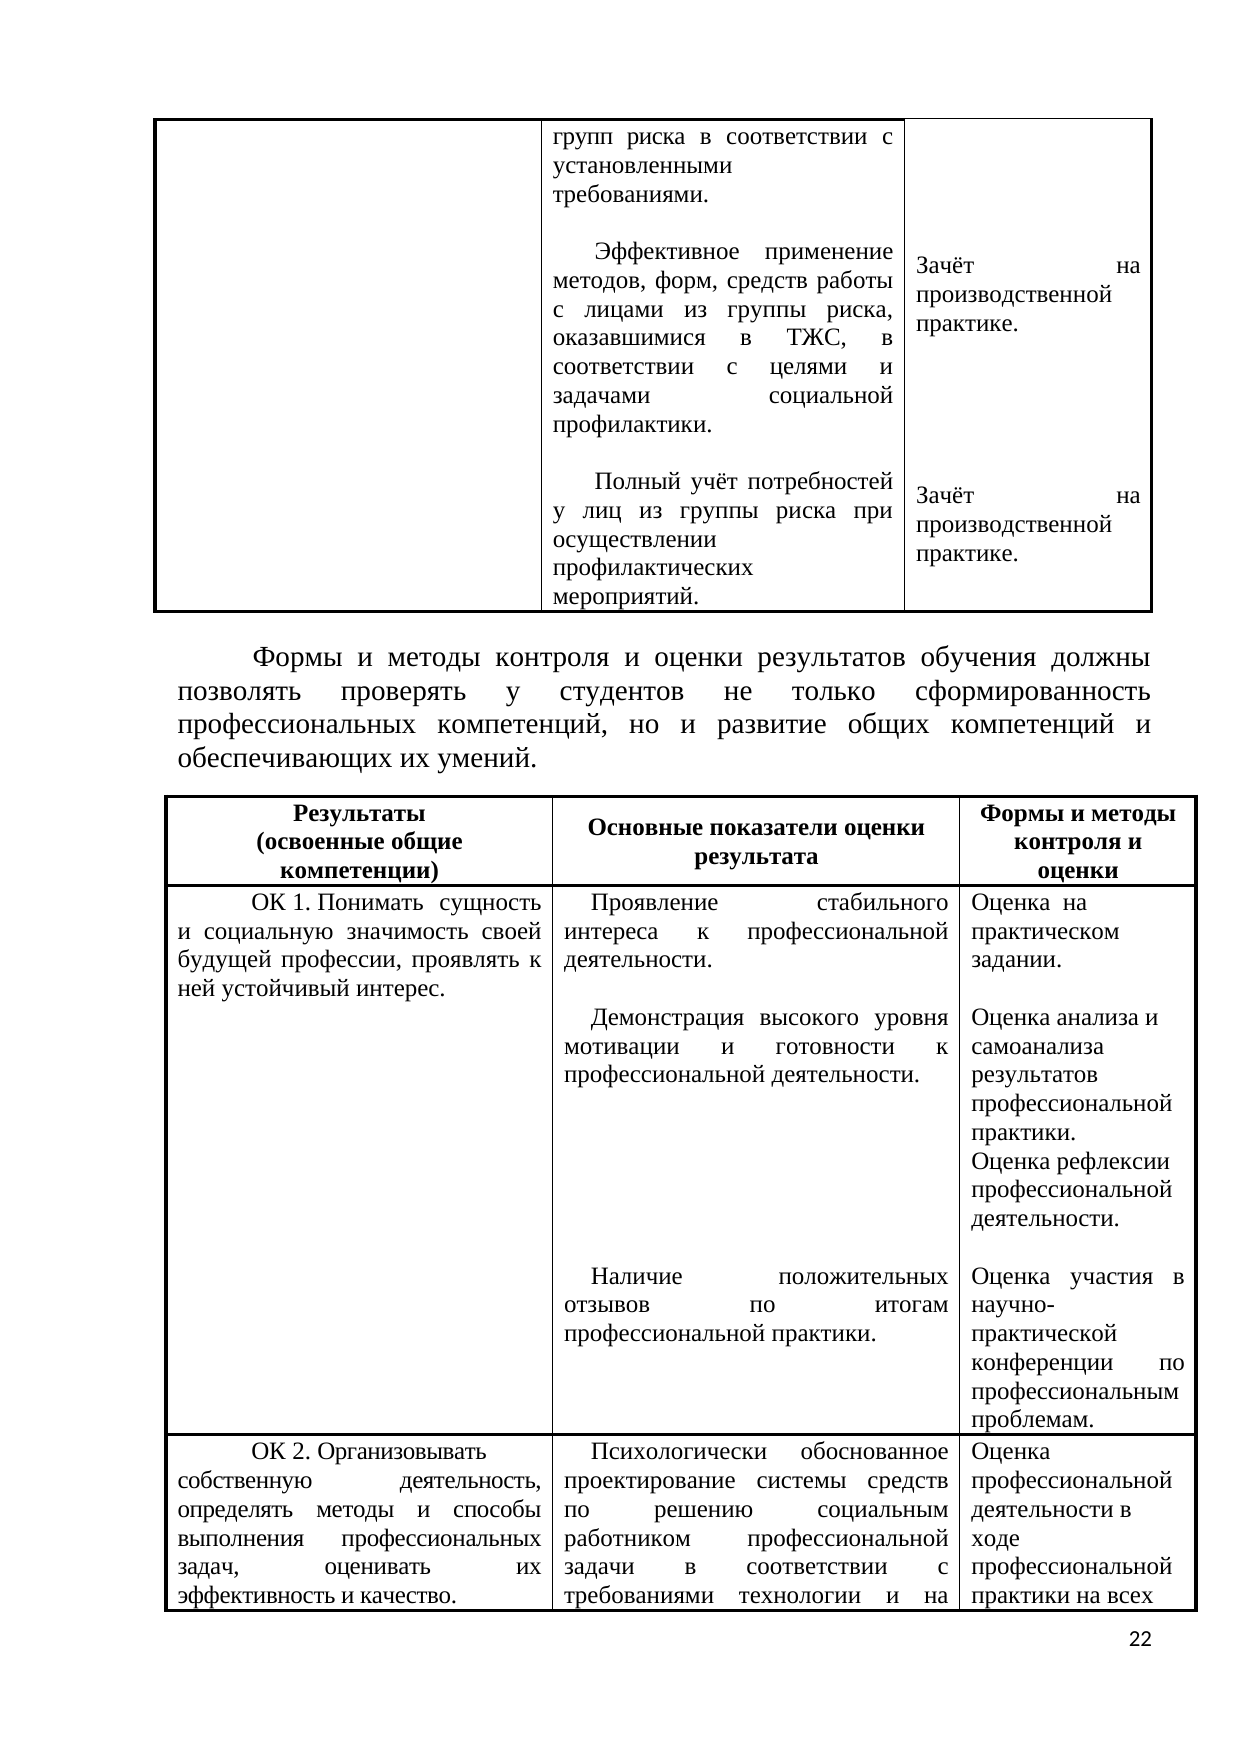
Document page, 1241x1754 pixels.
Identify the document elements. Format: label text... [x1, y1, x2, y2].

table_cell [157, 121, 541, 610]
table_cell Проявление стабильного интереса к профессиональной деятельности. Демонстрация высокого уровня мотивации и готовности к профессиональной деятельности. Наличие положительных отзывов по итогам профессиональной практики. [553, 887, 959, 1433]
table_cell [168, 1436, 552, 1609]
table_cell ОК 1. Понимать сущность и социальную значимость своей будущей профессии, проявлять к ней устойчивый интерес. [168, 887, 552, 1433]
text Формы и методы контроля и оценки результатов обучения должны позволять проверять у студентов не только сформированность профессиональных компетенций, но и развитие общих компетенций и обеспечивающих их умений. [177, 639, 1152, 774]
table_header Основные показатели оценки результата [553, 798, 959, 884]
table_header Формы и методы контроля и оценки [960, 798, 1194, 884]
table_header Результаты (освоенные общие компетенции) [168, 798, 552, 884]
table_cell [905, 119, 1150, 610]
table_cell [553, 1436, 959, 1609]
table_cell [960, 1436, 1194, 1609]
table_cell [542, 121, 904, 610]
table_cell Оценка на практическом задании. Оценка анализа и самоанализа результатов профессиональной практики. Оценка рефлексии профессиональной деятельности. Оценка участия в научно-практической конференции по профессиональным проблемам. [960, 887, 1194, 1433]
